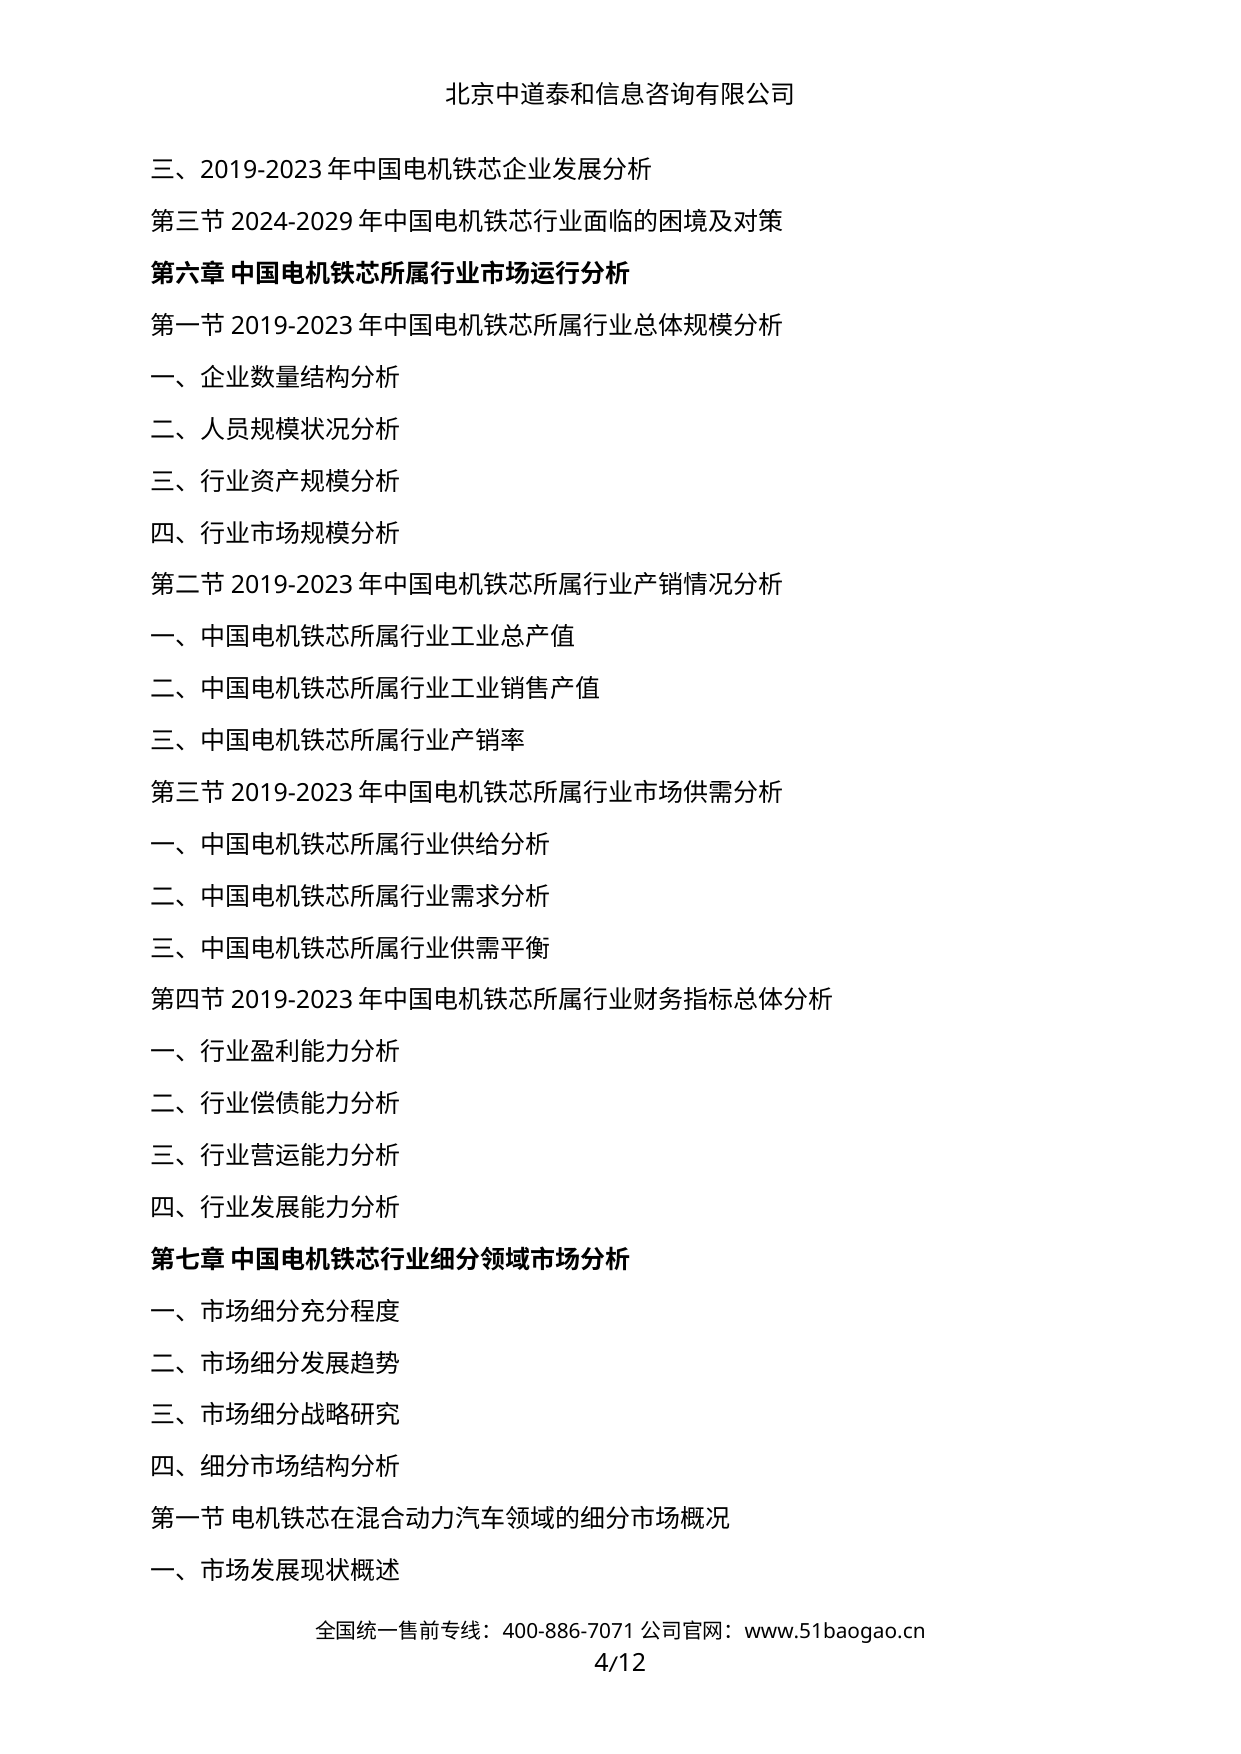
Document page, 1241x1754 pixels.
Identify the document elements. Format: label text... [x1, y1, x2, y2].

text 一、企业数量结构分析 [150, 357, 1090, 394]
text 一、行业盈利能力分析 [150, 1032, 1090, 1068]
text 一、市场发展现状概述 [150, 1551, 1090, 1587]
text 二、行业偿债能力分析 [150, 1084, 1090, 1120]
text 二、中国电机铁芯所属行业需求分析 [150, 876, 1090, 912]
text 四、细分市场结构分析 [150, 1447, 1090, 1483]
text 一、市场细分充分程度 [150, 1291, 1090, 1327]
text 第六章 中国电机铁芯所属行业市场运行分析 [150, 254, 1090, 290]
text 二、市场细分发展趋势 [150, 1343, 1090, 1379]
text 二、中国电机铁芯所属行业工业销售产值 [150, 669, 1090, 705]
text 四、行业发展能力分析 [150, 1187, 1090, 1224]
text 一、中国电机铁芯所属行业供给分析 [150, 824, 1090, 861]
text 第二节 2019-2023年中国电机铁芯所属行业产销情况分析 [150, 565, 1090, 601]
text 三、行业营运能力分析 [150, 1136, 1090, 1172]
text 第四节 2019-2023年中国电机铁芯所属行业财务指标总体分析 [150, 980, 1090, 1016]
text 第一节 2019-2023年中国电机铁芯所属行业总体规模分析 [150, 306, 1090, 342]
text 二、人员规模状况分析 [150, 409, 1090, 446]
text 第三节 2019-2023年中国电机铁芯所属行业市场供需分析 [150, 772, 1090, 809]
text 三、中国电机铁芯所属行业产销率 [150, 721, 1090, 757]
text 三、市场细分战略研究 [150, 1395, 1090, 1431]
text 三、中国电机铁芯所属行业供需平衡 [150, 928, 1090, 964]
text 三、行业资产规模分析 [150, 461, 1090, 497]
text 第三节 2024-2029年中国电机铁芯行业面临的困境及对策 [150, 202, 1090, 238]
text 一、中国电机铁芯所属行业工业总产值 [150, 617, 1090, 653]
text 三、2019-2023年中国电机铁芯企业发展分析 [150, 150, 1090, 186]
text 四、行业市场规模分析 [150, 513, 1090, 549]
text 第七章 中国电机铁芯行业细分领域市场分析 [150, 1239, 1090, 1276]
text 第一节 电机铁芯在混合动力汽车领域的细分市场概况 [150, 1499, 1090, 1535]
